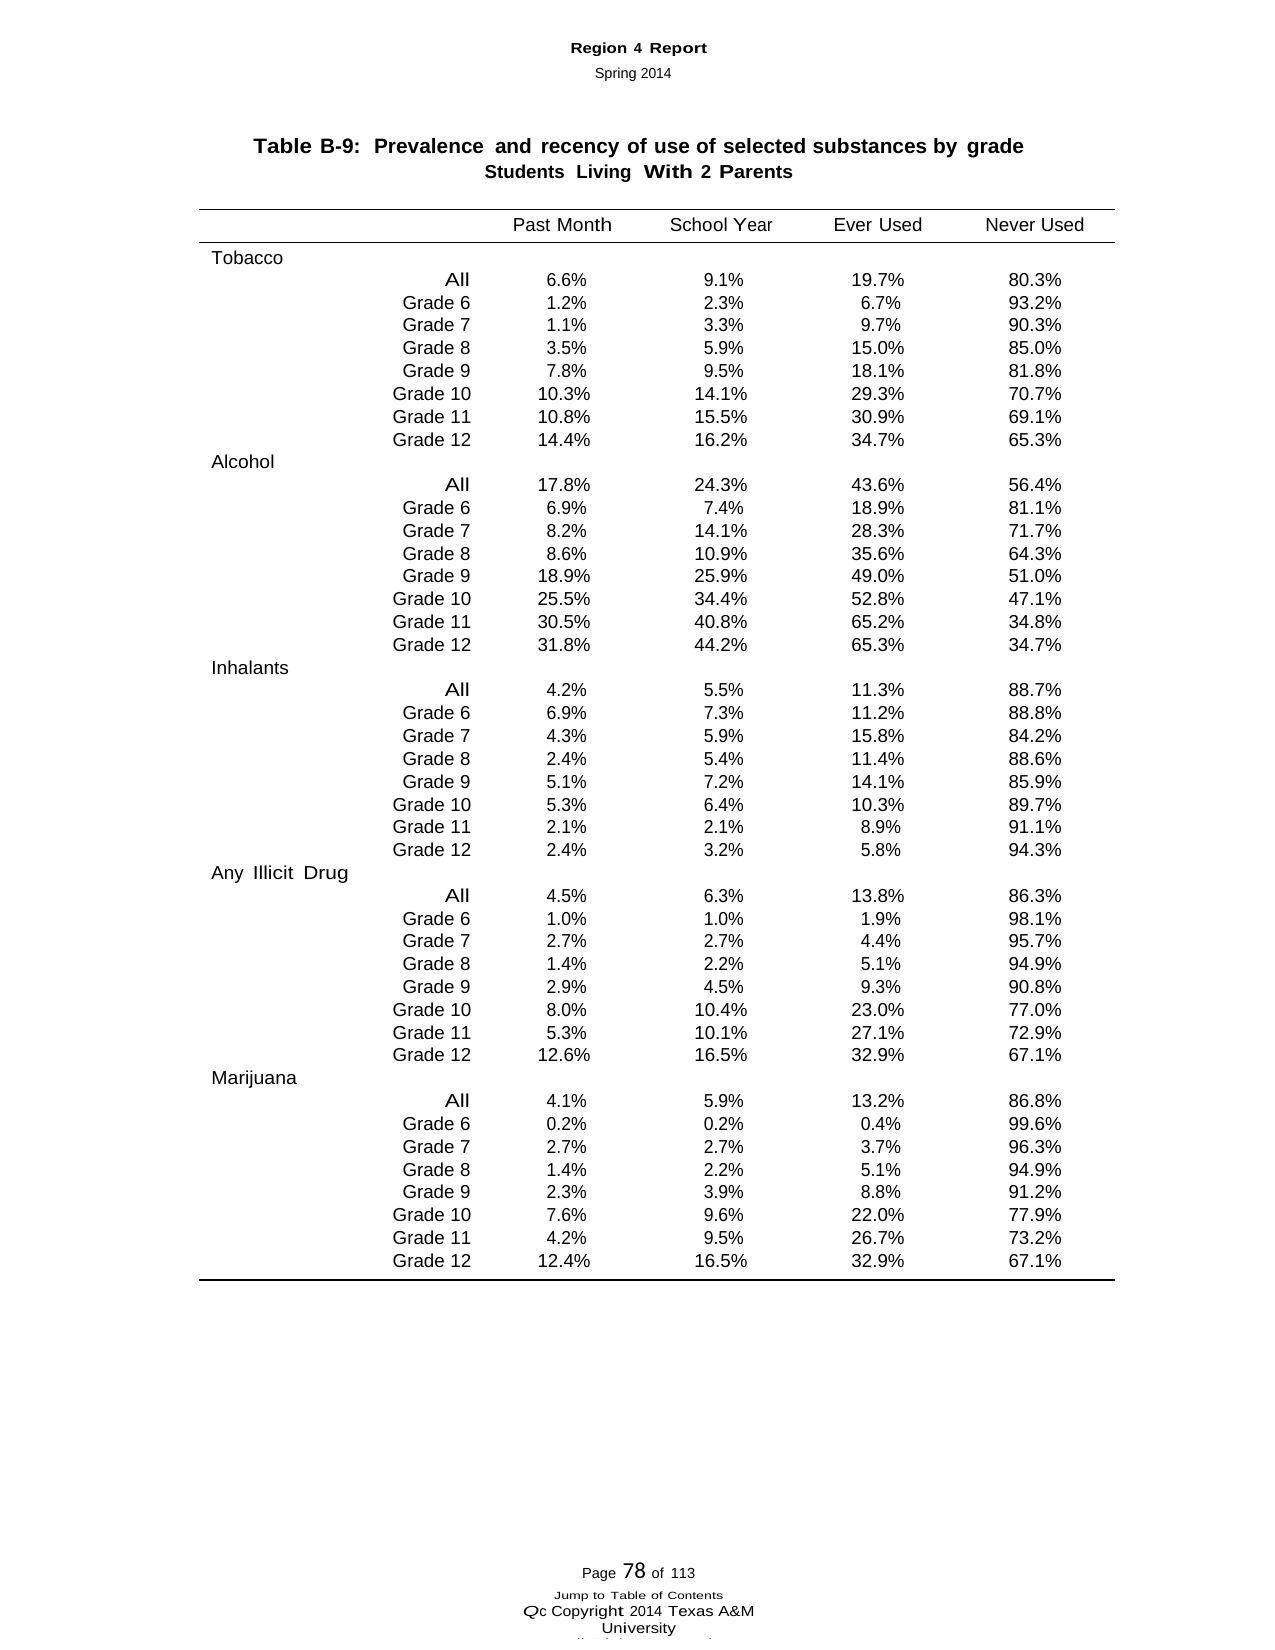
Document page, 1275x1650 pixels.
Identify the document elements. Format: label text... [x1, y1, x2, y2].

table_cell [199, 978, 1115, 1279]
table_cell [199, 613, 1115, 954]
text Table B-9: Prevalence and recency of use of selected substances by grade [250, 134, 1027, 158]
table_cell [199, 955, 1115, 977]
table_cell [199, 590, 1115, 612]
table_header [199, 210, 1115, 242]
text Students Living With 2 Parents [479, 161, 797, 182]
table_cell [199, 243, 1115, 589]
